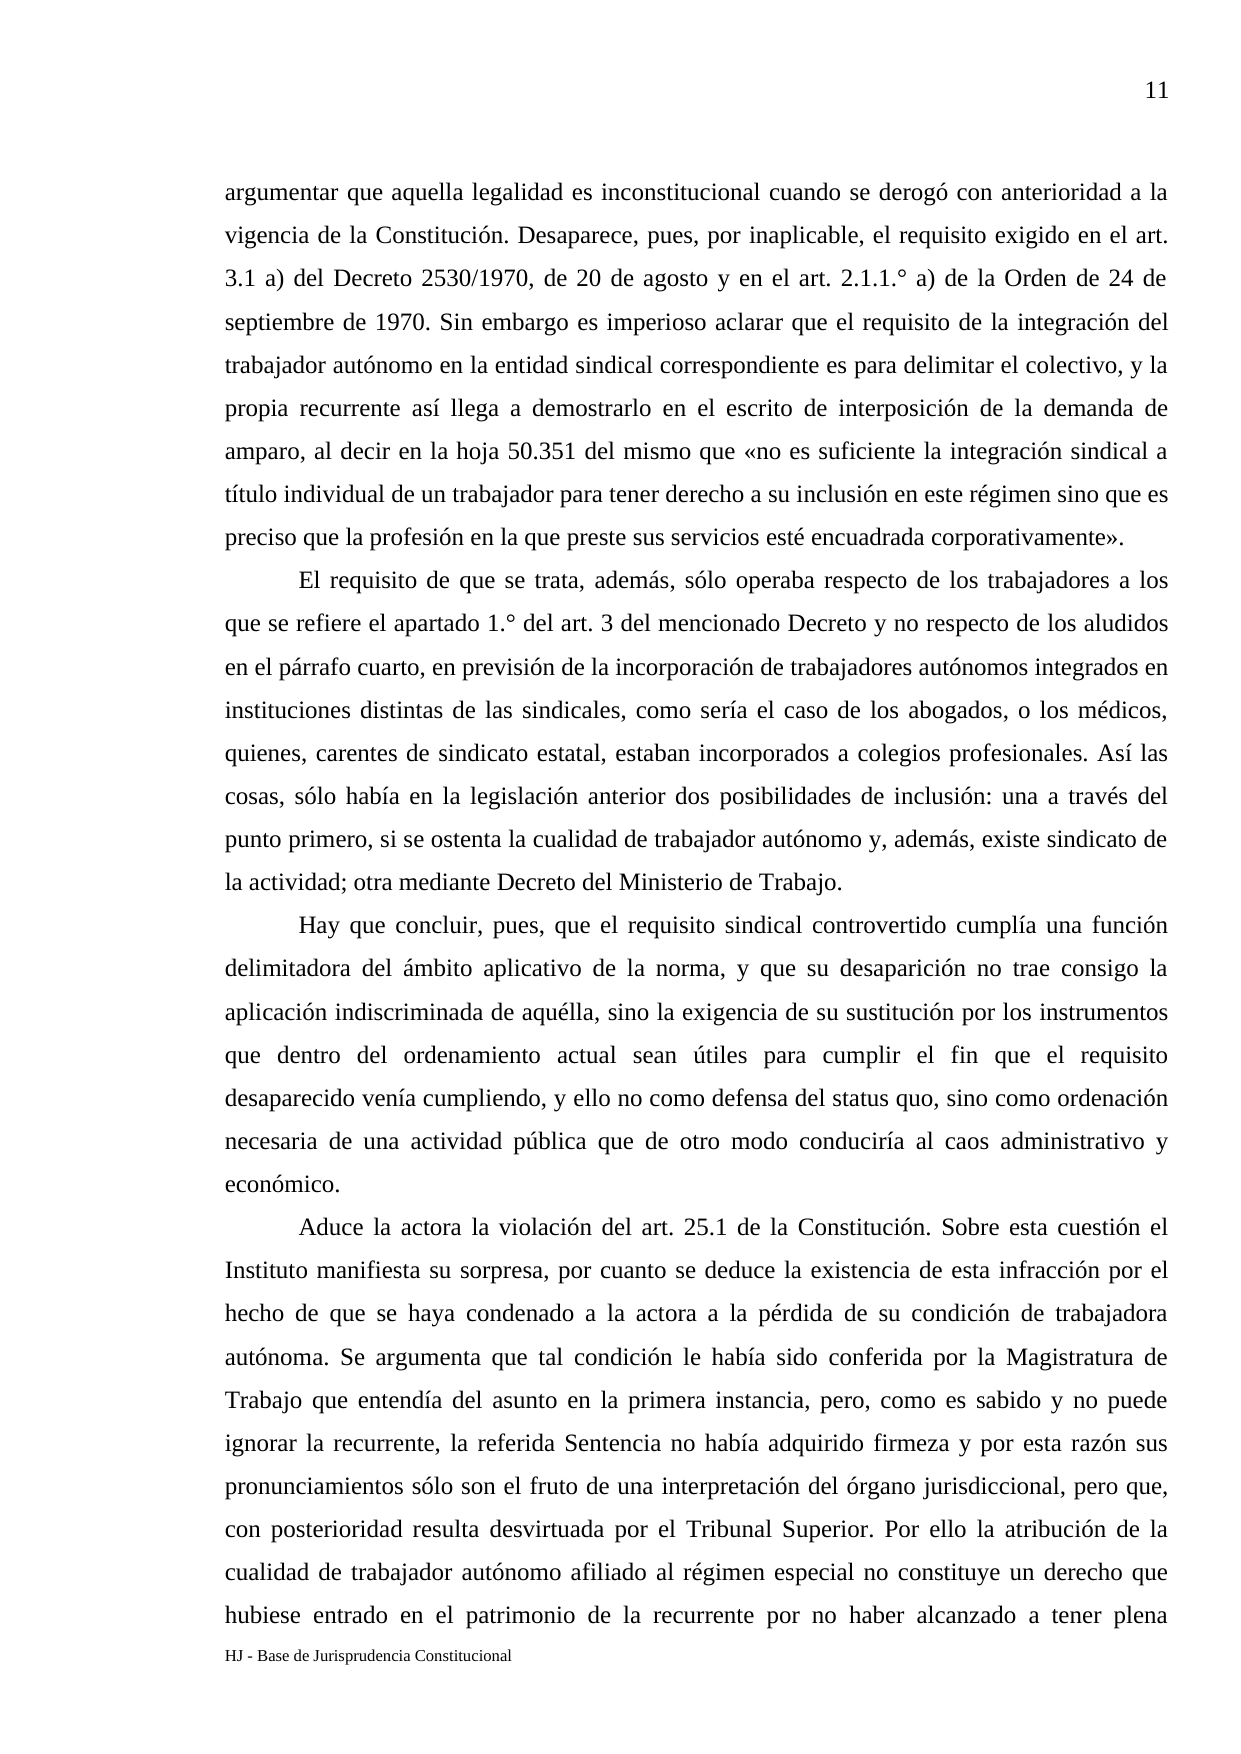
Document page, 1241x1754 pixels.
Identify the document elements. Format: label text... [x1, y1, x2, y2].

text El requisito de que se trata, además, sólo operaba respecto de los trabajadores a los que se refiere el apartado 1.° del art. 3 del mencionado Decreto y no respecto de los aludidos en el párrafo cuarto, en previsión de la incorporación de trabajadores autónomos integrados en instituciones distintas de las sindicales, como sería el caso de los abogados, o los médicos, quienes, carentes de sindicato estatal, estaban incorporados a colegios profesionales. Así las cosas, sólo había en la legislación anterior dos posibilidades de inclusión: una a través del punto primero, si se ostenta la cualidad de trabajador autónomo y, además, existe sindicato de la actividad; otra mediante Decreto del Ministerio de Trabajo. [224, 565, 1169, 896]
text Hay que concluir, pues, que el requisito sindical controvertido cumplía una función delimitadora del ámbito aplicativo de la norma, y que su desaparición no trae consigo la aplicación indiscriminada de aquélla, sino la exigencia de su sustitución por los instrumentos que dentro del ordenamiento actual sean útiles para cumplir el fin que el requisito desaparecido venía cumpliendo, y ello no como defensa del status quo, sino como ordenación necesaria de una actividad pública que de otro modo conduciría al caos administrativo y económico. [224, 910, 1169, 1198]
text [224, 1212, 1169, 1629]
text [224, 177, 1169, 551]
